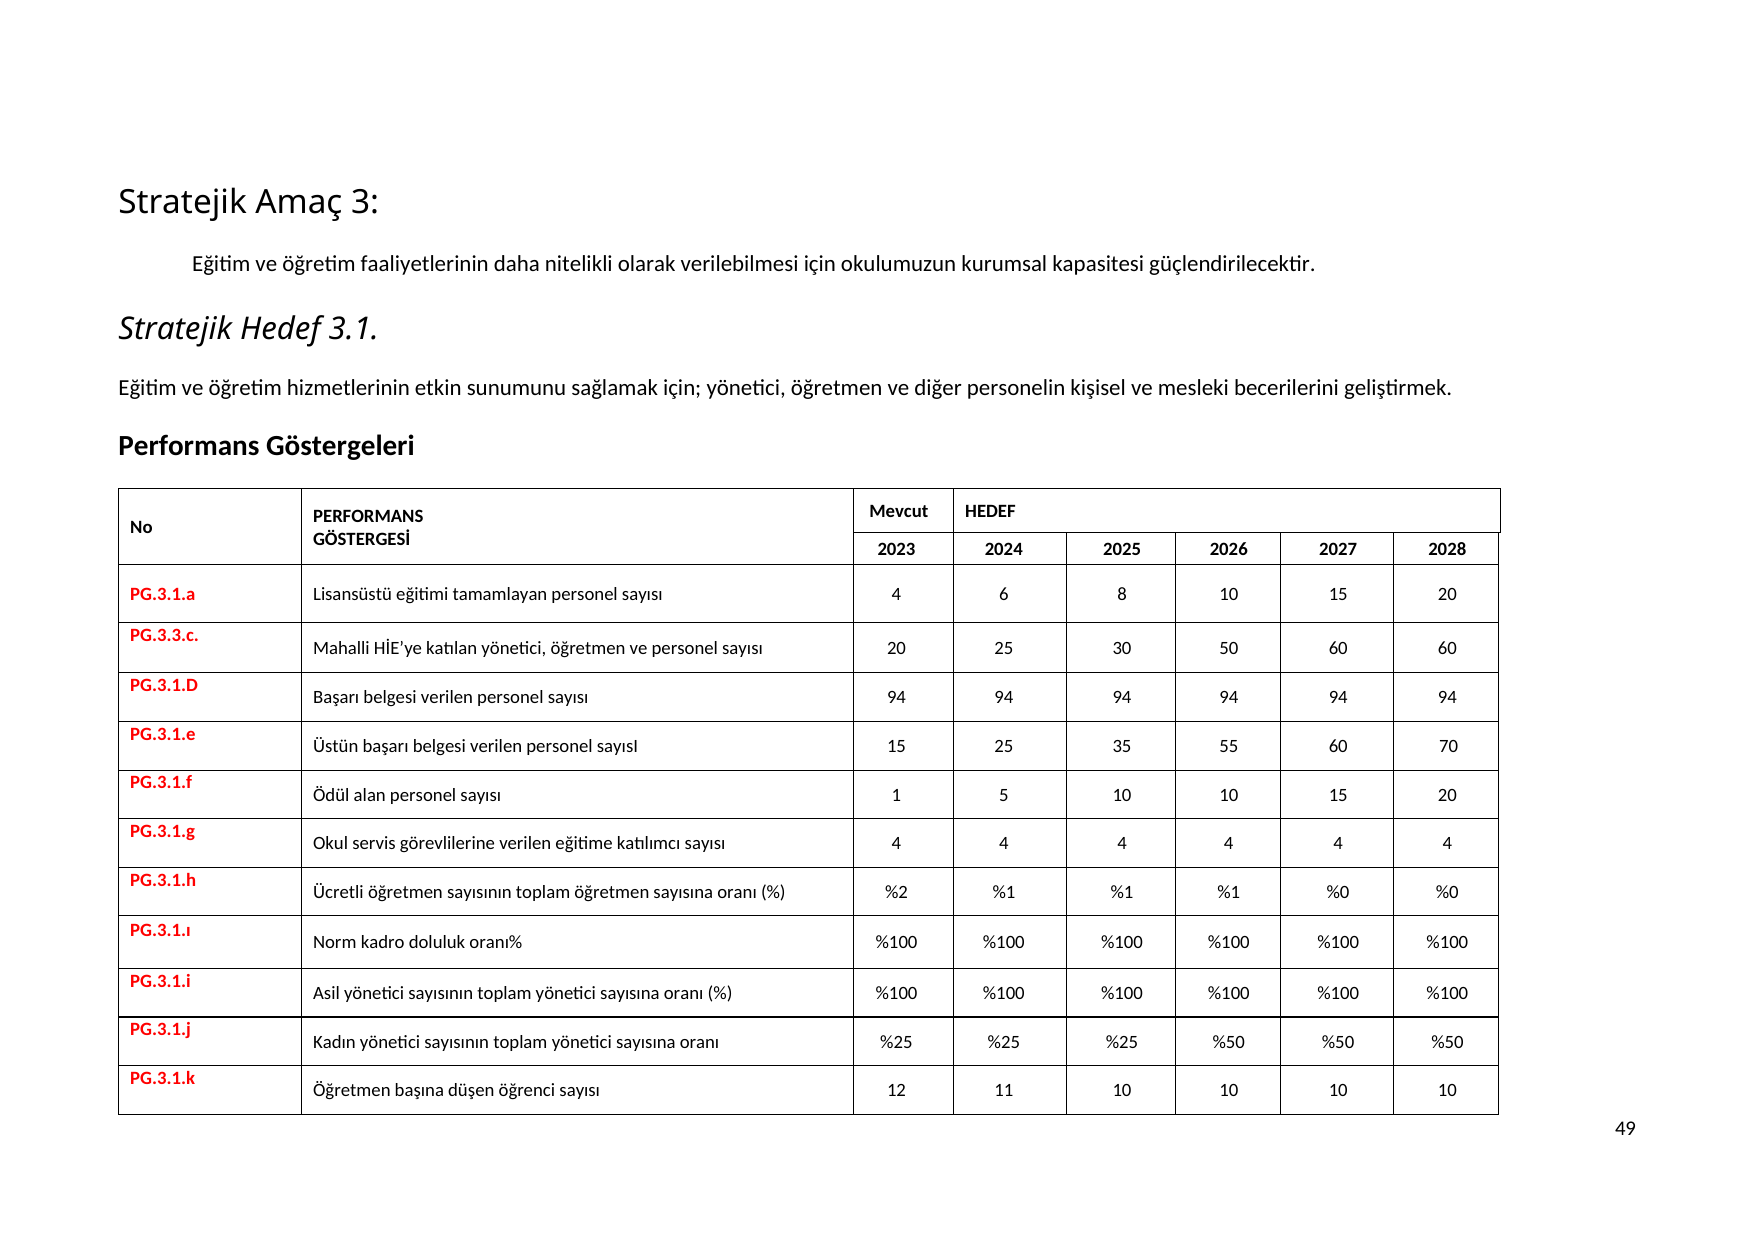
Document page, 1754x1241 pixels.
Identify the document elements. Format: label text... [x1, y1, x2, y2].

table_cell PG.3.1.D [119, 673, 301, 721]
table_cell %1 [1176, 868, 1280, 915]
table_cell 94 [954, 673, 1066, 721]
table_cell 1 [854, 771, 953, 818]
table_cell 50 [1176, 623, 1280, 672]
table_cell PG.3.1.k [119, 1066, 301, 1114]
text Performans Göstergeleri [118, 427, 1562, 462]
table_cell %25 [1067, 1018, 1175, 1065]
table_cell %50 [1281, 1018, 1393, 1065]
table_cell %100 [954, 916, 1066, 968]
table_cell PG.3.1.g [119, 819, 301, 867]
table_cell 11 [954, 1066, 1066, 1114]
table_cell PG.3.1.ı [119, 916, 301, 968]
table_cell %100 [1176, 916, 1280, 968]
table_cell %100 [1394, 969, 1498, 1016]
table_cell %100 [954, 969, 1066, 1016]
table_cell %100 [1281, 916, 1393, 968]
subtitle Stratejik Hedef 3.1. [118, 306, 1636, 348]
table_cell 8 [1067, 565, 1175, 622]
table_cell Okul servis görevlilerine verilen eğitime katılımcı sayısı [302, 819, 853, 867]
table_cell 2027 [1281, 533, 1393, 564]
table_cell %1 [1067, 868, 1175, 915]
table_cell PG.3.1.i [119, 969, 301, 1016]
table_cell Mahalli HİE’ye katılan yönetici, öğretmen ve personel sayısı [302, 623, 853, 672]
table_header HEDEF [954, 489, 1500, 532]
table_cell 4 [1394, 819, 1498, 867]
table_cell Asil yönetici sayısının toplam yönetici sayısına oranı (%) [302, 969, 853, 1016]
table_cell 2023 [854, 533, 953, 564]
table_cell %100 [854, 969, 953, 1016]
table_cell 2028 [1394, 533, 1498, 564]
table_cell 20 [1394, 565, 1498, 622]
table_cell 70 [1394, 722, 1498, 769]
table_cell PG.3.3.c. [119, 623, 301, 672]
table_cell %100 [1394, 916, 1498, 968]
table_cell 25 [954, 722, 1066, 769]
table_cell Ödül alan personel sayısı [302, 771, 853, 818]
table_header Mevcut [854, 489, 953, 532]
table_cell 25 [954, 623, 1066, 672]
table_header PERFORMANS GÖSTERGESİ [302, 489, 853, 564]
table_cell 10 [1394, 1066, 1498, 1114]
table_cell 2024 [954, 533, 1066, 564]
table_cell Üstün başarı belgesi verilen personel sayısI [302, 722, 853, 769]
table_cell 55 [1176, 722, 1280, 769]
table_cell 15 [1281, 771, 1393, 818]
table_cell %25 [854, 1018, 953, 1065]
table_cell 10 [1176, 1066, 1280, 1114]
table_cell 4 [954, 819, 1066, 867]
table_cell 30 [1067, 623, 1175, 672]
table_cell 2025 [1067, 533, 1175, 564]
table_cell %0 [1394, 868, 1498, 915]
table_cell Ücretli öğretmen sayısının toplam öğretmen sayısına oranı (%) [302, 868, 853, 915]
table_cell %50 [1394, 1018, 1498, 1065]
table_cell 20 [1394, 771, 1498, 818]
table_cell 4 [1176, 819, 1280, 867]
table_cell 15 [1281, 565, 1393, 622]
table_cell 94 [1394, 673, 1498, 721]
table_cell 5 [954, 771, 1066, 818]
table_cell 10 [1067, 771, 1175, 818]
table_cell Norm kadro doluluk oranı% [302, 916, 853, 968]
table_cell PG.3.1.f [119, 771, 301, 818]
table_cell %100 [1067, 916, 1175, 968]
table_cell %50 [1176, 1018, 1280, 1065]
table_cell %100 [854, 916, 953, 968]
table_header No [119, 489, 301, 564]
table_cell 15 [854, 722, 953, 769]
table_cell 6 [954, 565, 1066, 622]
table_cell 10 [1281, 1066, 1393, 1114]
table_cell %25 [954, 1018, 1066, 1065]
table_cell Başarı belgesi verilen personel sayısı [302, 673, 853, 721]
table_cell 4 [854, 565, 953, 622]
table_cell PG.3.1.j [119, 1018, 301, 1065]
table_cell Kadın yönetici sayısının toplam yönetici sayısına oranı [302, 1018, 853, 1065]
table_cell Öğretmen başına düşen öğrenci sayısı [302, 1066, 853, 1114]
table_cell 94 [1281, 673, 1393, 721]
table_cell 94 [1067, 673, 1175, 721]
table_cell 10 [1067, 1066, 1175, 1114]
table_cell 10 [1176, 771, 1280, 818]
table_cell 4 [1281, 819, 1393, 867]
table_cell 20 [854, 623, 953, 672]
table_cell 4 [1067, 819, 1175, 867]
table_cell 10 [1176, 565, 1280, 622]
text Eğitim ve öğretim faaliyetlerinin daha nitelikli olarak verilebilmesi için okulumuzun kurumsal kapasitesi güçlendirilecektir. [118, 249, 1636, 277]
table_cell %1 [954, 868, 1066, 915]
table_cell 94 [854, 673, 953, 721]
table_cell Lisansüstü eğitimi tamamlayan personel sayısı [302, 565, 853, 622]
text Eğitim ve öğretim hizmetlerinin etkin sunumunu sağlamak için; yönetici, öğretmen ve diğer personelin kişisel ve mesleki becerilerini geliştirmek. [118, 373, 1518, 402]
table_cell 94 [1176, 673, 1280, 721]
table_cell 2026 [1176, 533, 1280, 564]
table_cell 35 [1067, 722, 1175, 769]
table_cell %100 [1176, 969, 1280, 1016]
table_cell PG.3.1.h [119, 868, 301, 915]
subtitle Stratejik Amaç 3: [118, 178, 1636, 224]
table_cell 12 [854, 1066, 953, 1114]
table_cell %100 [1067, 969, 1175, 1016]
table_cell 4 [854, 819, 953, 867]
table_cell %0 [1281, 868, 1393, 915]
table_cell PG.3.1.a [119, 565, 301, 622]
table_cell %2 [854, 868, 953, 915]
table_cell PG.3.1.e [119, 722, 301, 769]
table_cell 60 [1281, 623, 1393, 672]
table_cell 60 [1281, 722, 1393, 769]
table_cell %100 [1281, 969, 1393, 1016]
table_cell 60 [1394, 623, 1498, 672]
